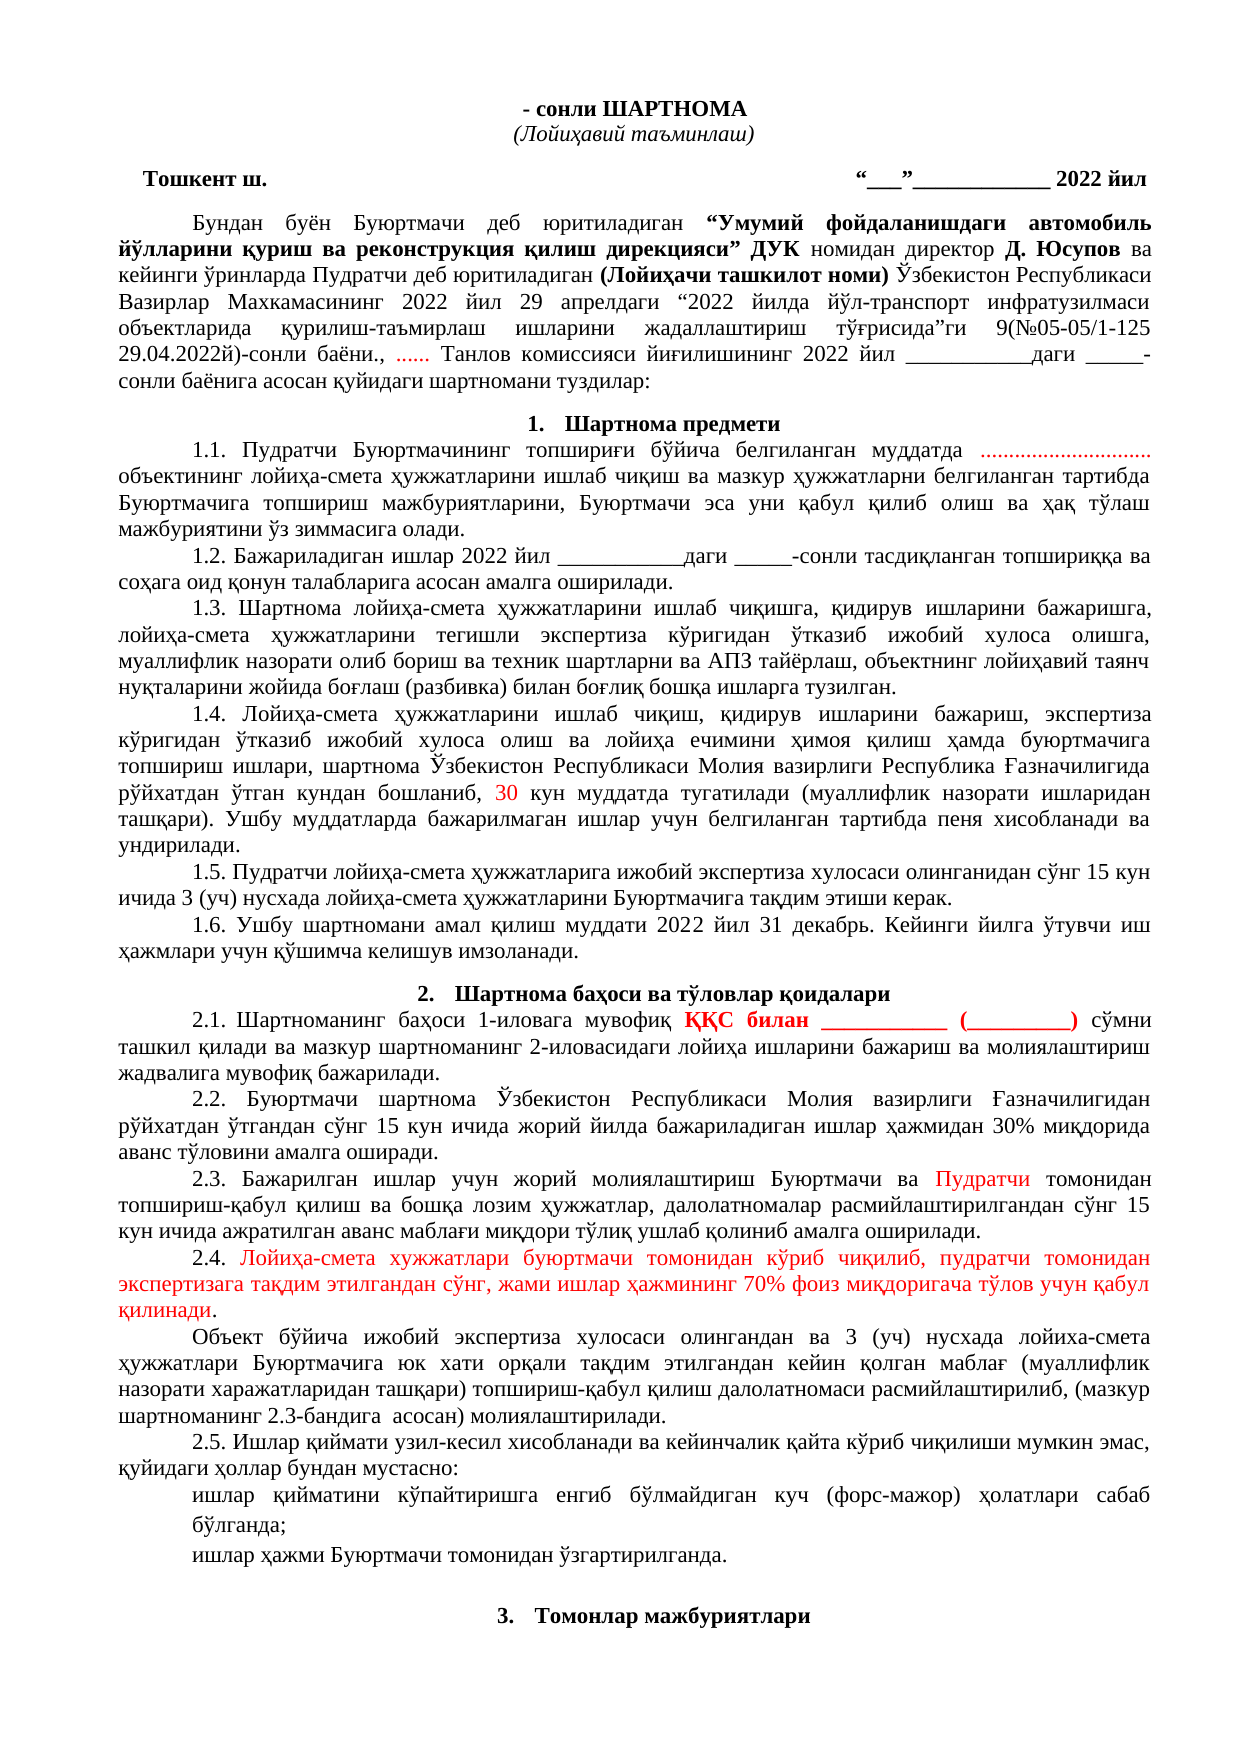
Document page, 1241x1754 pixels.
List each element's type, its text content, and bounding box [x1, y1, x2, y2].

text 2.3. Бажарилган ишлар учун жорий молиялаштириш Буюртмачи ва Пудратчи томонидан топшириш-қабул қилиш ва бошқа лозим ҳужжатлар, далолатномалар расмийлаштирилгандан сўнг 15 кун ичида ажратилган аванс маблағи миқдори тўлиқ ушлаб қолиниб амалга оширилади. [118, 1164, 1152, 1244]
text 1.4. Лойиҳа-смета ҳужжатларини ишлаб чиқиш, қидирув ишларини бажариш, экспертиза кўригидан ўтказиб ижобий хулоса олиш ва лойиҳа ечимини ҳимоя қилиш ҳамда буюртмачига топшириш ишлари, шартнома Ўзбекистон Республикаси Молия вазирлиги Республика Ғазначилигида рўйхатдан ўтган кундан бошланиб, 30 кун муддатда тугатилади (муаллифлик назорати ишларидан ташқари). Ушбу муддатларда бажарилмаган ишлар учун белгиланган тартибда пеня хисобланади ва ундирилади. [118, 700, 1152, 858]
text 2.4. Лойиҳа-смета хужжатлари буюртмачи томонидан кўриб чиқилиб, пудратчи томонидан экспертизага тақдим этилгандан сўнг, жами ишлар ҳажмининг 70% фоиз миқдоригача тўлов учун қабул қилинади. [118, 1244, 1152, 1323]
text ишлар ҳажми Буюртмачи томонидан ўзгартирилганда. [118, 1541, 1152, 1568]
text Тошкент ш. “___”____________ 2022 йил [103, 166, 1152, 192]
text ишлар қийматини кўпайтиришга енгиб бўлмайдиган куч (форс-мажор) ҳолатлари сабаб бўлганда; [192, 1481, 1152, 1537]
text 2.2. Буюртмачи шартнома Ўзбекистон Республикаси Молия вазирлиги Ғазначилигидан рўйхатдан ўтгандан сўнг 15 кун ичида жорий йилда бажариладиган ишлар ҳажмидан 30% миқдорида аванс тўловини амалга оширади. [118, 1086, 1152, 1164]
text 1.1. Пудратчи Буюртмачининг топшириғи бўйича белгиланган муддатда .............................. объектининг лойиҳа-смета ҳужжатларини ишлаб чиқиш ва мазкур ҳужжатларни белгиланган тартибда Буюртмачига топшириш мажбуриятларини, Буюртмачи эса уни қабул қилиб олиш ва ҳақ тўлаш мажбуриятини ўз зиммасига олади. [118, 436, 1152, 542]
text (Лойиҳавий таъминлаш) [118, 121, 1152, 146]
text Объект бўйича ижобий экспертиза хулосаси олингандан ва 3 (уч) нусхада лойиха-смета ҳужжатлари Буюртмачига юк хати орқали тақдим этилгандан кейин қолган маблағ (муаллифлик назорати харажатларидан ташқари) топшириш-қабул қилиш далолатномаси расмийлаштирилиб, (мазкур шартноманинг 2.3-бандига асосан) молиялаштирилади. [118, 1323, 1152, 1428]
text 1.5. Пудратчи лойиҳа-смета ҳужжатларига ижобий экспертиза хулосаси олинганидан сўнг 15 кун ичида 3 (уч) нусхада лойиҳа-смета ҳужжатларини Буюртмачига тақдим этиши керак. [118, 858, 1152, 911]
text 2.5. Ишлар қиймати узил-кесил хисобланади ва кейинчалик қайта кўриб чиқилиши мумкин эмас, қуйидаги ҳоллар бундан мустасно: [118, 1428, 1152, 1481]
text Бундан буён Буюртмачи деб юритиладиган “Умумий фойдаланишдаги автомобиль йўлларини қуриш ва реконструкция қилиш дирекцияси” ДУК номидан директор Д. Юсупов ва кейинги ўринларда Пудратчи деб юритиладиган (Лойиҳачи ташкилот номи) Ўзбекистон Республикаси Вазирлар Махкамасининг 2022 йил 29 апрелдаги “2022 йилда йўл-транспорт инфратузилмаси объектларида қурилиш-таъмирлаш ишларини жадаллаштириш тўғрисида”ги 9(№05-05/1-125 29.04.2022й)-сонли баёни., ...... Танлов комиссияси йиғилишининг 2022 йил ___________даги _____-сонли баёнига асосан қуйидаги шартномани туздилар: [118, 209, 1152, 393]
list Toмонлар мажбуриятлари [156, 1602, 1152, 1628]
list Шартнома предмети [156, 410, 1152, 436]
text 1.3. Шартнома лойиҳа-смета ҳужжатларини ишлаб чиқишга, қидирув ишларини бажаришга, лойиҳа-смета ҳужжатларини тегишли экспертиза кўригидан ўтказиб ижобий хулоса олишга, муаллифлик назорати олиб бориш ва техник шартларни ва АПЗ тайёрлаш, объектнинг лойиҳавий таянч нуқталарини жойида боғлаш (разбивка) билан боғлиқ бошқа ишларга тузилган. [118, 594, 1152, 700]
text - сонли ШАРТНОМА [118, 96, 1152, 121]
list Шартнома баҳоси ва тўловлар қоидалари [156, 980, 1152, 1006]
list Шартноманинг баҳоси 1-иловага мувофиқ ҚҚС билан ___________ (_________) сўмни ташкил қилади ва мазкур шартноманинг 2-иловасидаги лойиҳа ишларини бажариш ва молиялаштириш жадвалига мувофиқ бажарилади. [118, 1006, 1152, 1086]
text 1.6. Ушбу шартномани амал қилиш муддати 2022 йил 31 декабрь. Кейинги йилга ўтувчи иш ҳажмлари учун қўшимча келишув имзоланади. [118, 911, 1152, 963]
text 1.2. Бажариладиган ишлар 2022 йил ___________даги _____-сонли тасдиқланган топшириққа ва соҳага оид қонун талабларига асосан амалга оширилади. [118, 542, 1152, 594]
